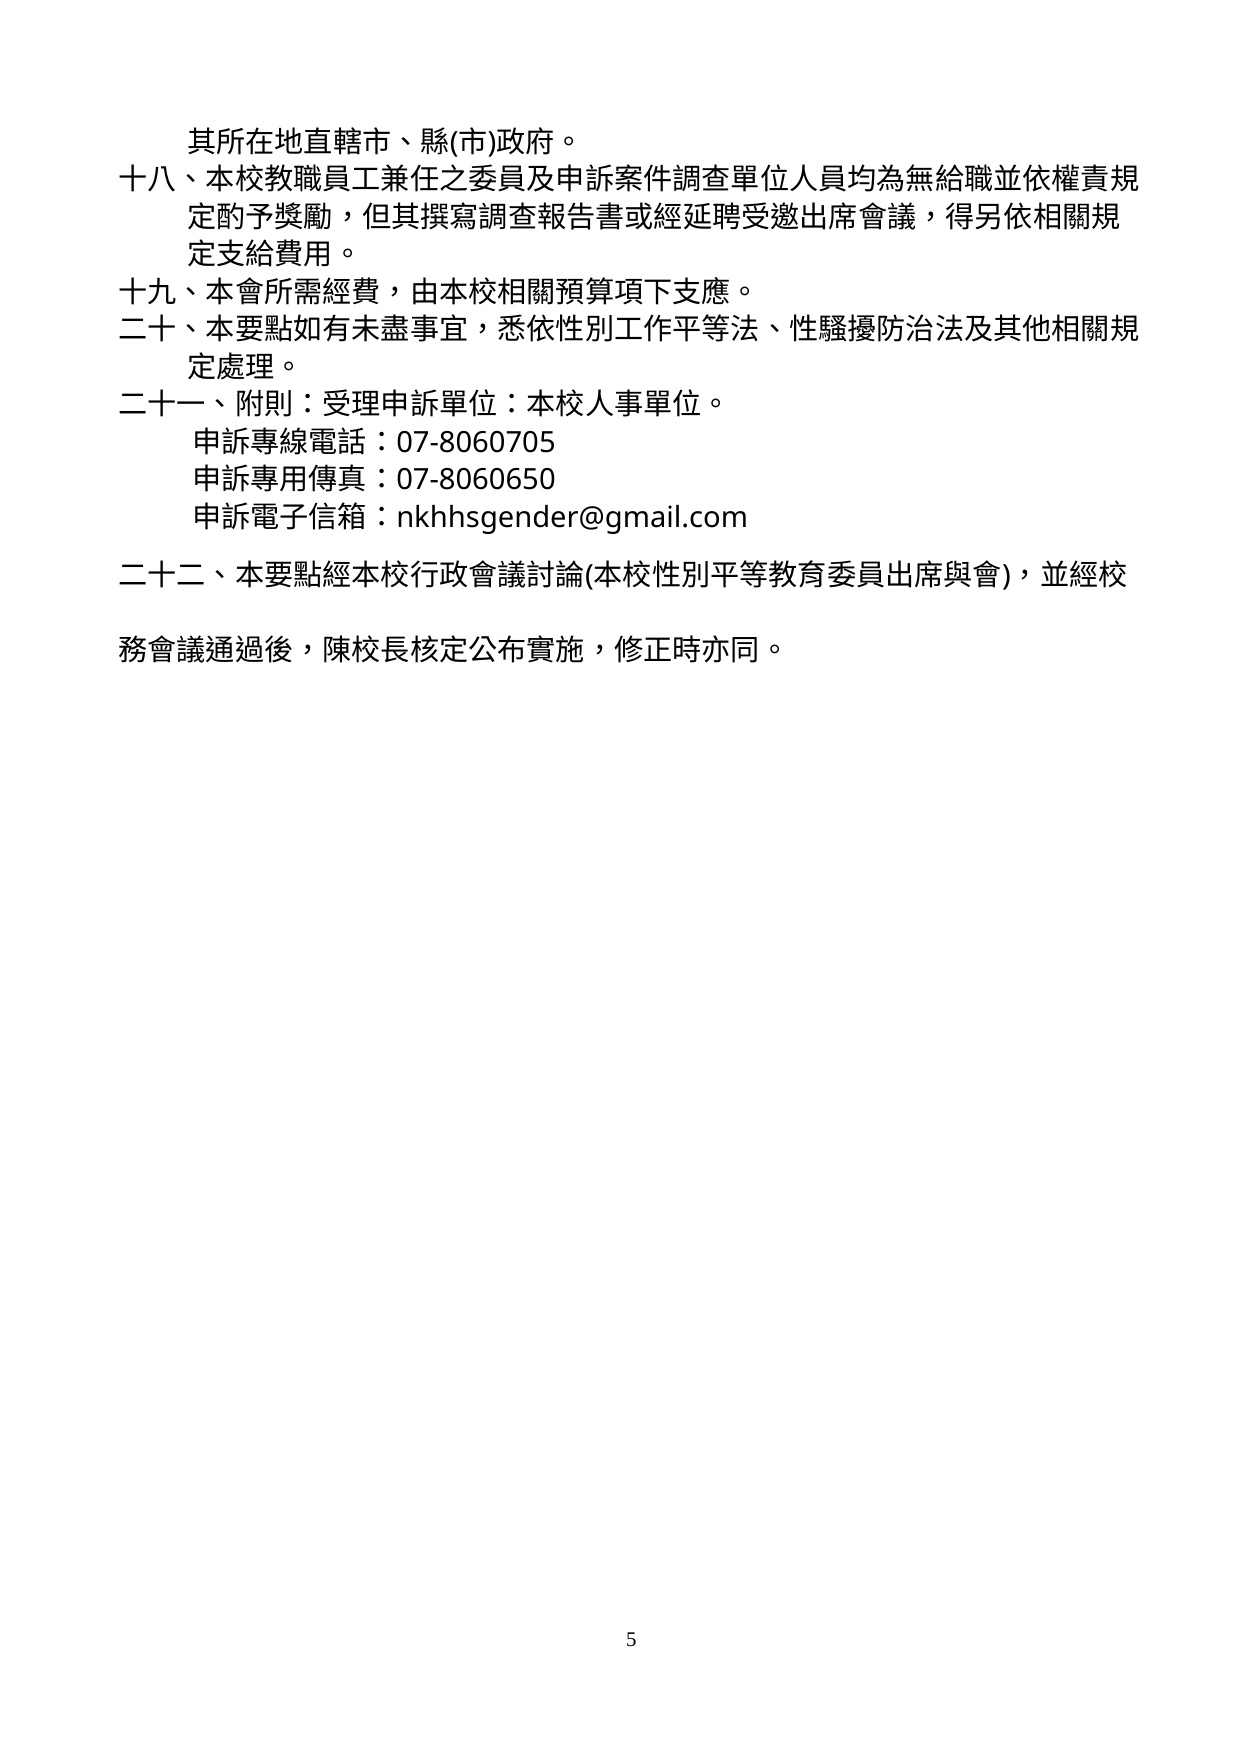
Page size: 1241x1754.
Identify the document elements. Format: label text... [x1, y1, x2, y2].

text 二十、本要點如有未盡事宜，悉依性別工作平等法、性騷擾防治法及其他相關規定處理。 [118, 310, 1144, 385]
text 申訴電子信箱：nkhhsgender@gmail.com [192, 497, 1144, 535]
text 二十一、附則：受理申訴單位：本校人事單位。 [118, 385, 1144, 422]
text 十八、本校教職員工兼任之委員及申訴案件調查單位人員均為無給職並依權責規定酌予獎勵，但其撰寫調查報告書或經延聘受邀出席會議，得另依相關規定支給費用。 [118, 160, 1144, 272]
text 申訴專線電話：07-8060705 [192, 422, 1144, 460]
text 十九、本會所需經費，由本校相關預算項下支應。 [118, 272, 1144, 310]
text 二十二、本要點經本校行政會議討論(本校性別平等教育委員出席與會)，並經校務會議通過後，陳校長核定公布實施，修正時亦同。 [118, 535, 1144, 685]
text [118, 122, 1144, 160]
text 申訴專用傳真：07-8060650 [192, 460, 1144, 497]
